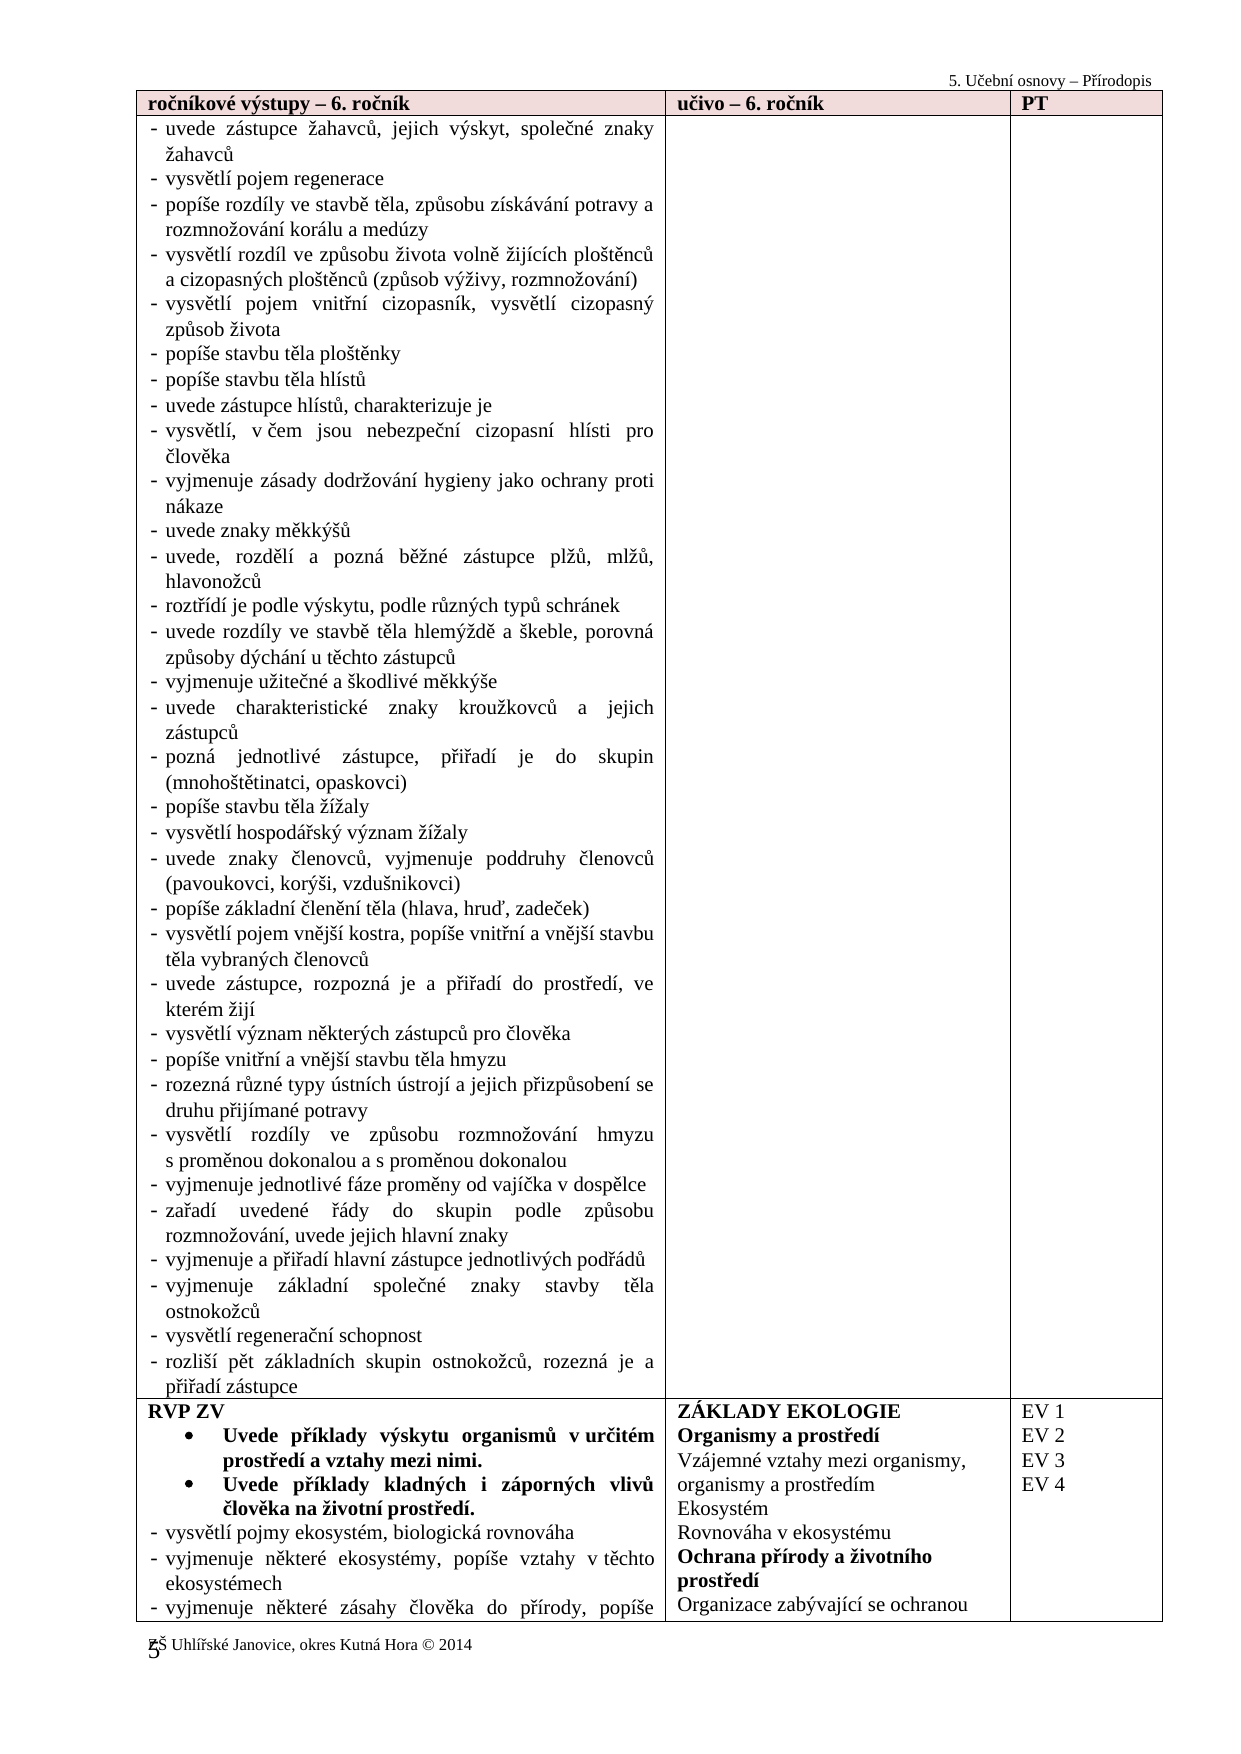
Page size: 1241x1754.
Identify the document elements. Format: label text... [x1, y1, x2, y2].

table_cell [137, 1399, 665, 1621]
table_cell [666, 116, 1010, 1398]
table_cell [666, 1399, 1010, 1621]
table_header učivo – 6. ročník [666, 91, 1010, 115]
table_header ročníkové výstupy – 6. ročník [137, 91, 665, 115]
table_cell [1011, 116, 1162, 1398]
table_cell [137, 116, 665, 1398]
table_header PT [1011, 91, 1162, 115]
table_cell EV 1 EV 2 EV 3 EV 4 [1011, 1399, 1162, 1621]
